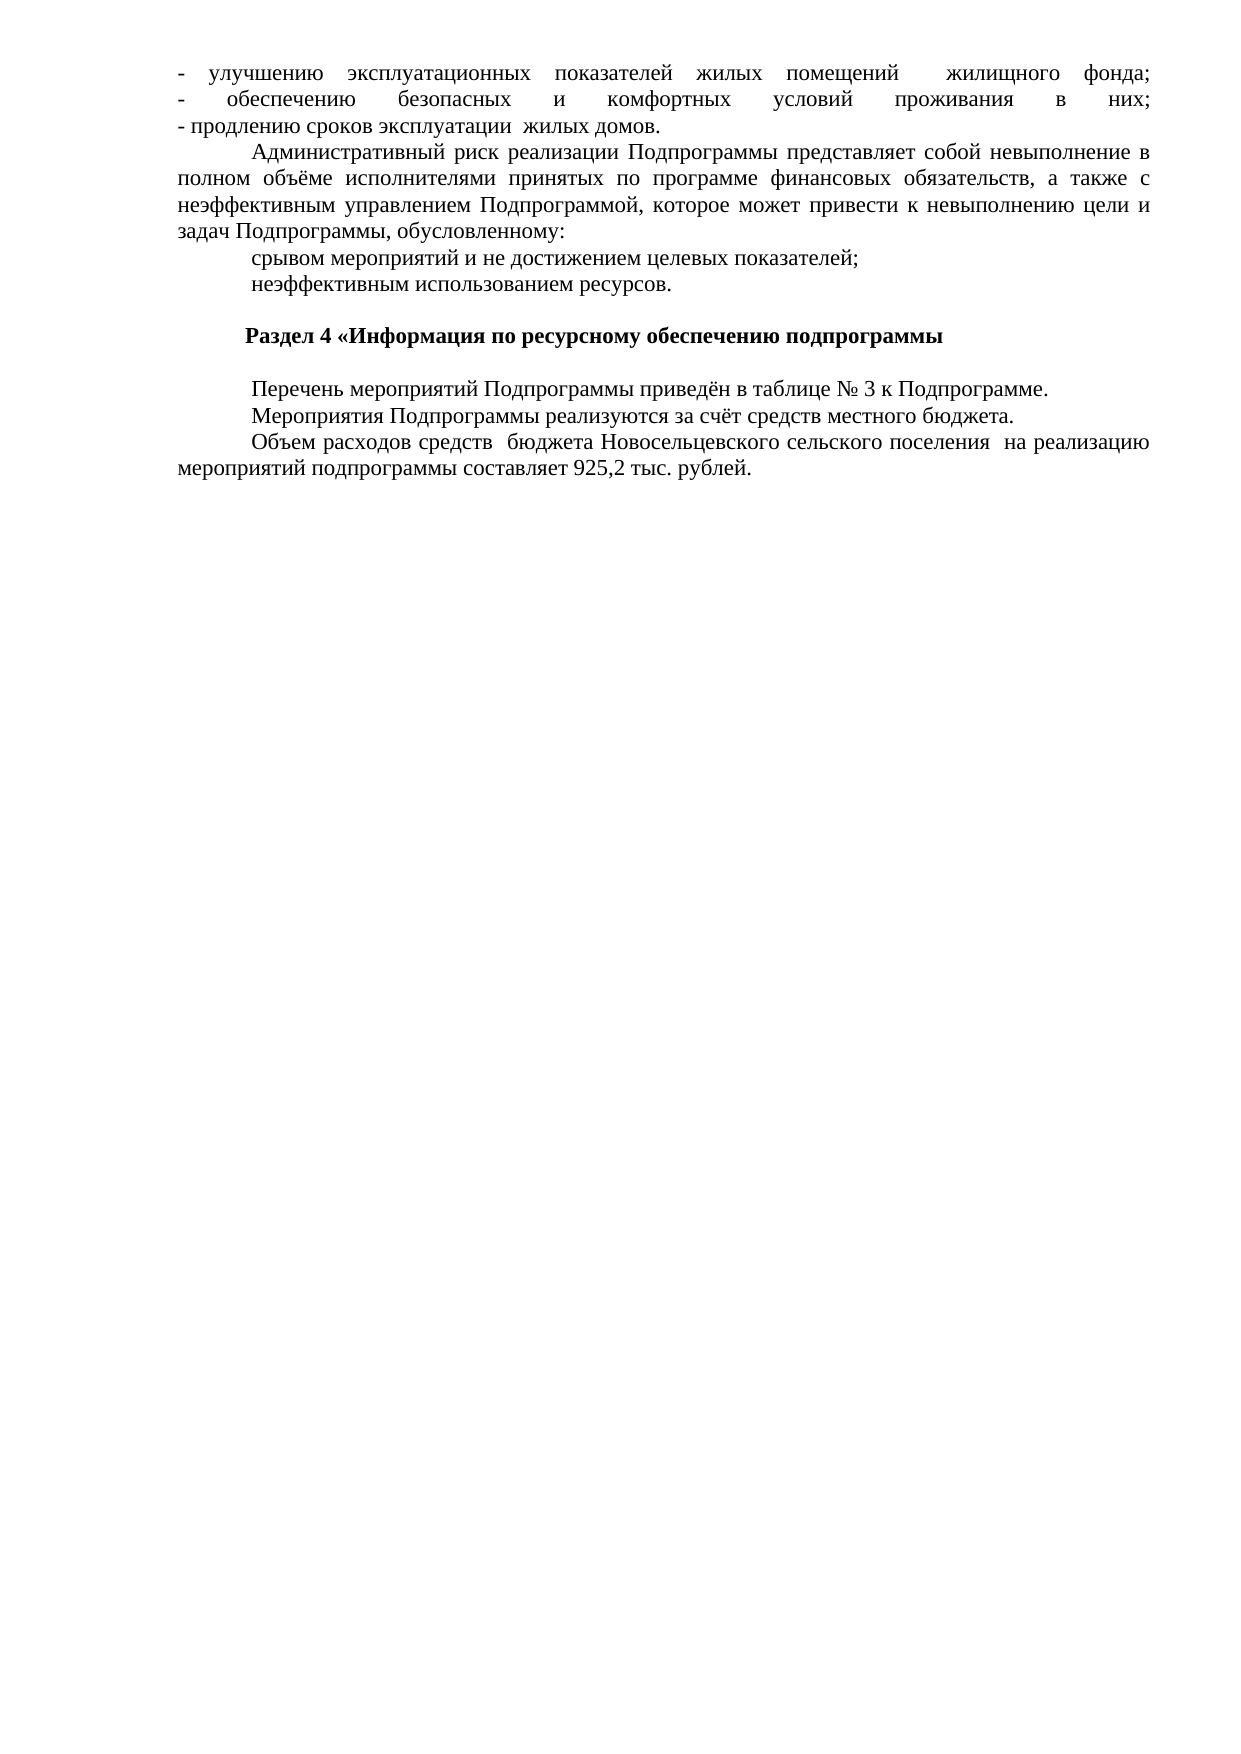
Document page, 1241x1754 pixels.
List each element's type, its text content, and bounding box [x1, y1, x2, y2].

text неэффективным использованием ресурсов. [177, 270, 1152, 296]
text Перечень мероприятий Подпрограммы приведён в таблице № 3 к Подпрограмме. [177, 375, 1152, 402]
text Административный риск реализации Подпрограммы представляет собой невыполнение в полном объёме исполнителями принятых по программе финансовых обязательств, а также с неэффективным управлением Подпрограммой, которое может привести к невыполнению цели и задач Подпрограммы, обусловленному: [177, 138, 1152, 243]
text срывом мероприятий и не достижением целевых показателей; [177, 243, 1152, 270]
text Объем расходов средств бюджета Новосельцевского сельского поселения на реализацию мероприятий подпрограммы составляет 925,2 тыс. рублей. [177, 428, 1152, 481]
text Раздел 4 «Информация по ресурсному обеспечению подпрограммы [177, 323, 1152, 349]
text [177, 59, 1152, 138]
text Мероприятия Подпрограммы реализуются за счёт средств местного бюджета. [177, 402, 1152, 428]
